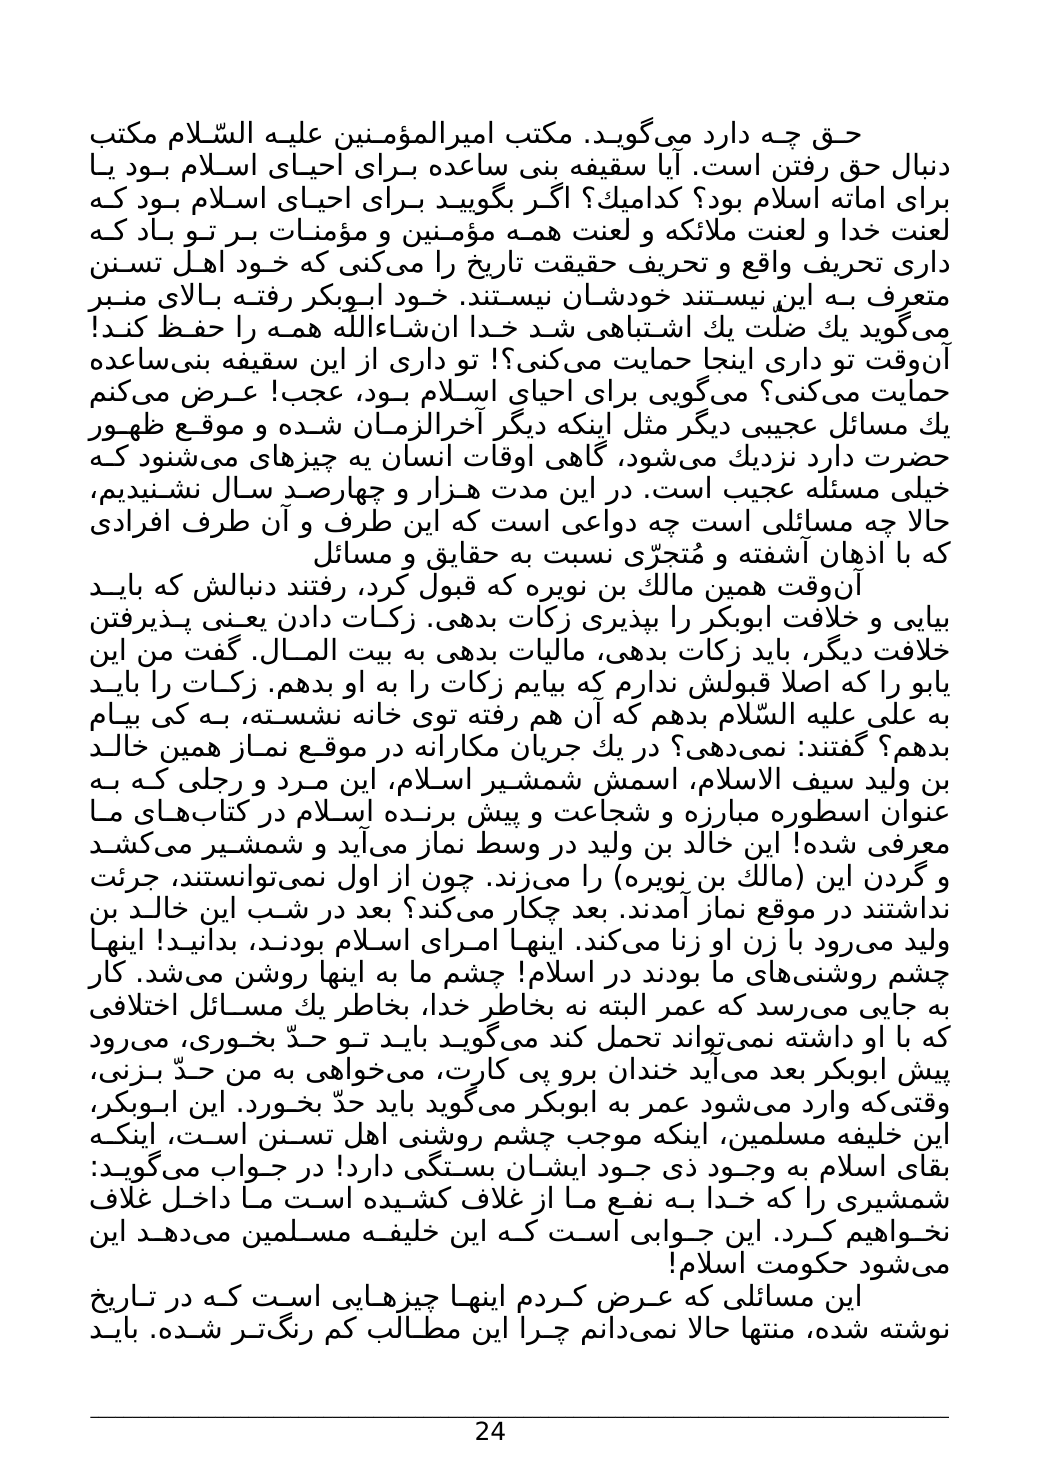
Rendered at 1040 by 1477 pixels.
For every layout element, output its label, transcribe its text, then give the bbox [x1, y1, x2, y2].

text آن‌وقت همین مالك بن نویره كه قبول كرد، رفتند دنبالش كه باید بیایی و خلافت ابوبكر را بپذیری زكات بدهی. زكات دادن یعنی پذیرفتن خلافت دیگر، باید زكات بدهی، مالیات بدهی به بیت المال. گفت من این یابو را كه اصلا قبولش ندارم كه بیایم زكات را به او بدهم. زكات را باید به علی علیه السّلام بدهم كه آن هم رفته توی خانه نشسته، به كی بیام بدهم؟ گفتند: نمی‌دهی؟ در یك جریان مكارانه در موقع نماز همین خالد بن ولید سیف الاسلام، اسمش شمشیر اسلام، این مرد و رجلی كه به عنوان اسطوره مبارزه و شجاعت و پیش برنده اسلام در كتاب‌های ما معرفی شده! این خالد بن ولید در وسط نماز می‌آید و شمشیر می‌كشد و گردن این (مالك بن نویره) را می‌زند. چون از اول نمی‌توانستند، جرئت نداشتند در موقع نماز آمدند. بعد چكار می‌كند؟ بعد در شب این خالد بن ولید می‌رود با زن او زنا می‌كند. اینها امرای اسلام بودند، بدانید! اینها چشم روشنی‌های ما بودند در اسلام! چشم ما به اینها روشن می‌شد. كار به جایی می‌رسد كه عمر البته نه بخاطر خدا، بخاطر یك مسائل اختلافی كه با او داشته نمی‌تواند تحمل كند می‌گوید باید تو حدّ بخوری، می‌رود پیش ابوبكر بعد می‌آید خندان برو پی كارت، می‌خواهی به من حدّ بزنی، وقتی‌كه وارد می‌شود عمر به ابوبكر می‌گوید باید حدّ بخورد. این ابوبكر، این خلیفه مسلمین، اینكه موجب چشم روشنی اهل تسنن است، اینكه بقای اسلام به وجود ذی جود ایشان بستگی دارد! در جواب می‌گوید: شمشیری را كه خدا به نفع ما از غلاف كشیده است ما داخل غلاف نخواهیم كرد. این جوابی است كه این خلیفه مسلمین می‌دهد این می‌شود حكومت اسلام! [89, 570, 951, 1280]
text حق چه دارد می‌گوید. مكتب امیرالمؤمنین علیه السّلام مكتب دنبال حق رفتن است. آیا سقیفه بنی ساعده برای احیای اسلام بود یا برای اماته اسلام بود؟ كدامیك؟ اگر بگویید برای احیای اسلام بود كه لعنت خدا و لعنت ملائكه و لعنت همه مؤمنین و مؤمنات بر تو باد كه داری تحریف واقع و تحریف حقیقت تاریخ را می‌كنی كه خود اهل تسنن متعرف به این نیستند خودشان نیستند. خود ابوبكر رفته بالای منبر می‌گوید یك ضلّت یك اشتباهی شد خدا ان‌شاءاللَه همه را حفظ كند! آن‌وقت تو داری اینجا حمایت می‌كنی؟! تو داری از این سقیفه بنی‌ساعده حمایت می‌كنی؟ می‌گویی برای احیای اسلام بود، عجب! عرض می‌كنم یك مسائل عجیبی دیگر مثل اینكه دیگر آخرالزمان شده و موقع ظهور حضرت دارد نزدیك می‌شود، گاهی اوقات انسان یه چیزهای می‌شنود كه خیلی مسئله عجیب است. در این مدت هزار و چهارصد سال نشنیدیم، حالا چه مسائلی است چه دواعی است كه این طرف و آن طرف افرادی كه با اذهان آشفته و مُتجرّی نسبت به حقایق و مسائل‌ [89, 118, 951, 570]
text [89, 1280, 951, 1345]
